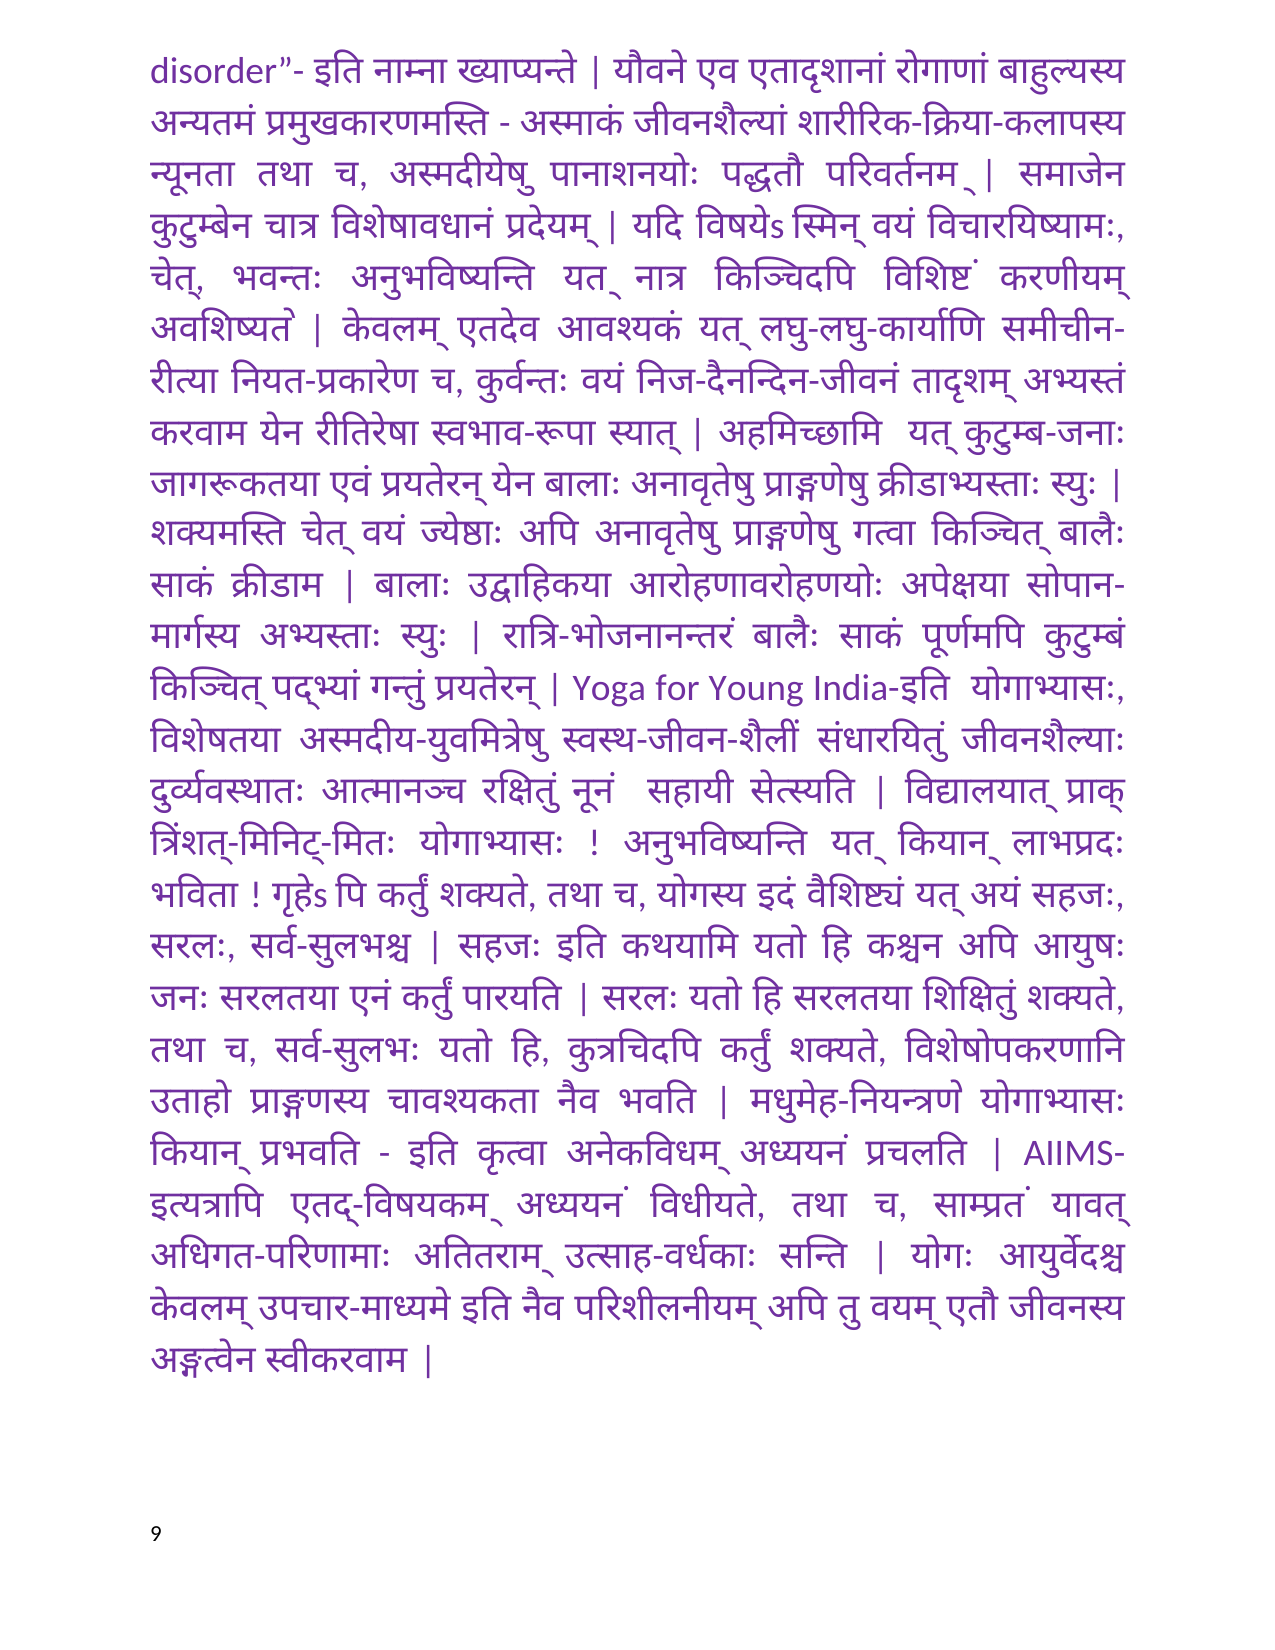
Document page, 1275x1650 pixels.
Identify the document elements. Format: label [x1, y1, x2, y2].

text [150, 47, 1125, 1387]
